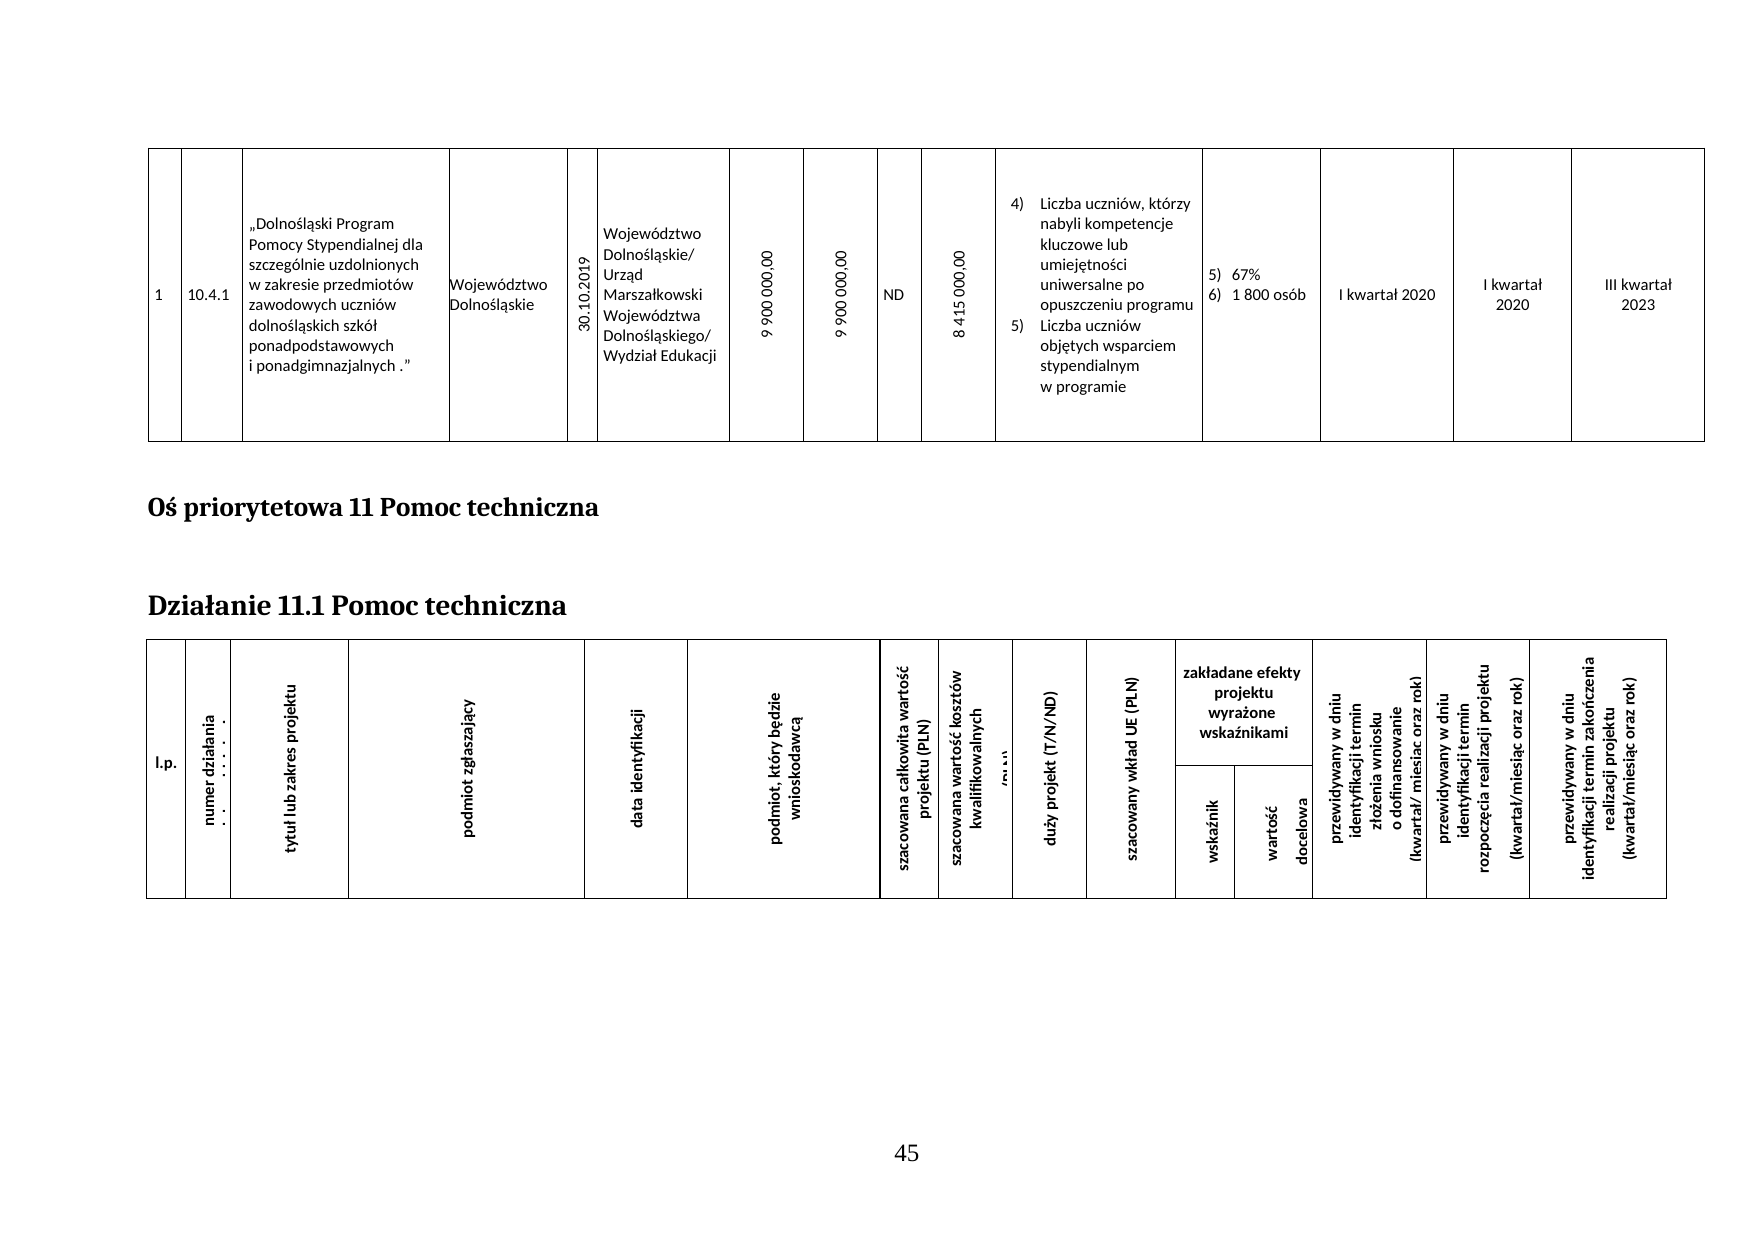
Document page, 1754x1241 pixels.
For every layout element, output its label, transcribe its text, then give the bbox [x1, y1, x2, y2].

table_cell Województwo Dolnośląskie [450, 149, 567, 441]
table_header podmiot zgłaszający [349, 640, 584, 898]
table_cell ND [878, 149, 921, 441]
table_cell wartość docelowa [1235, 766, 1312, 898]
table_cell III kwartał 2023 [1572, 149, 1704, 441]
table_cell 1 [149, 149, 181, 441]
table_header l.p. [147, 640, 185, 898]
table_cell 30.10.2019 [568, 149, 597, 441]
table_cell 10.4.1 [182, 149, 242, 441]
table_header numer działania lub poddziałania [186, 640, 230, 898]
table_header podmiot, który będzie wnioskodawcą [688, 640, 879, 898]
table_cell 9 900 000,00 [730, 149, 803, 441]
table_header przewidywany w dniu identyfikacji termin rozpoczęcia realizacji projektu (kwartał/miesiąc oraz rok) [1427, 640, 1529, 898]
table_header szacowana całkowita wartość projektu (PLN) [881, 640, 938, 898]
table_header zakładane efekty projektu wyrażone wskaźnikami [1176, 640, 1312, 765]
table_header przewidywany w dniu identyfikacji termin zakończenia realizacji projektu (kwartał/miesiąc oraz rok) [1530, 640, 1666, 898]
table_cell 67% 1 800 osób [1203, 149, 1320, 441]
table_cell Liczba uczniów, którzy nabyli kompetencje kluczowe lub umiejętności uniwersalne po opuszczeniu programu Liczba uczniów objętych wsparciem stypendialnym w programie [996, 149, 1202, 441]
table_cell I kwartał 2020 [1454, 149, 1571, 441]
table_cell I kwartał 2020 [1321, 149, 1453, 441]
table_cell 9 900 000,00 [804, 149, 877, 441]
subtitle Działanie 11.1 Pomoc techniczna [148, 589, 1665, 622]
table_header szacowana wartość kosztów kwalifikowalnych (PLN) [939, 640, 1012, 898]
table_cell „Dolnośląski Program Pomocy Stypendialnej dla szczególnie uzdolnionych w zakresie przedmiotów zawodowych uczniów dolnośląskich szkół ponadpodstawowych i ponadgimnazjalnych .” [243, 149, 449, 441]
table_header duży projekt (T/N/ND) [1013, 640, 1086, 898]
table_cell 8 415 000,00 [922, 149, 995, 441]
table_header przewidywany w dniu identyfikacji termin złożenia wniosku o dofinansowanie (kwartał/ miesiąc oraz rok) [1313, 640, 1426, 898]
table_cell Województwo Dolnośląskie/ Urząd Marszałkowski Województwa Dolnośląskiego/Wydział Edukacji [598, 149, 729, 441]
table_header tytuł lub zakres projektu [231, 640, 348, 898]
table_header szacowany wkład UE (PLN) [1087, 640, 1175, 898]
subtitle Oś priorytetowa 11 Pomoc techniczna [148, 492, 1665, 523]
table_cell wskaźnik [1176, 766, 1234, 898]
table_header data identyfikacji [585, 640, 687, 898]
